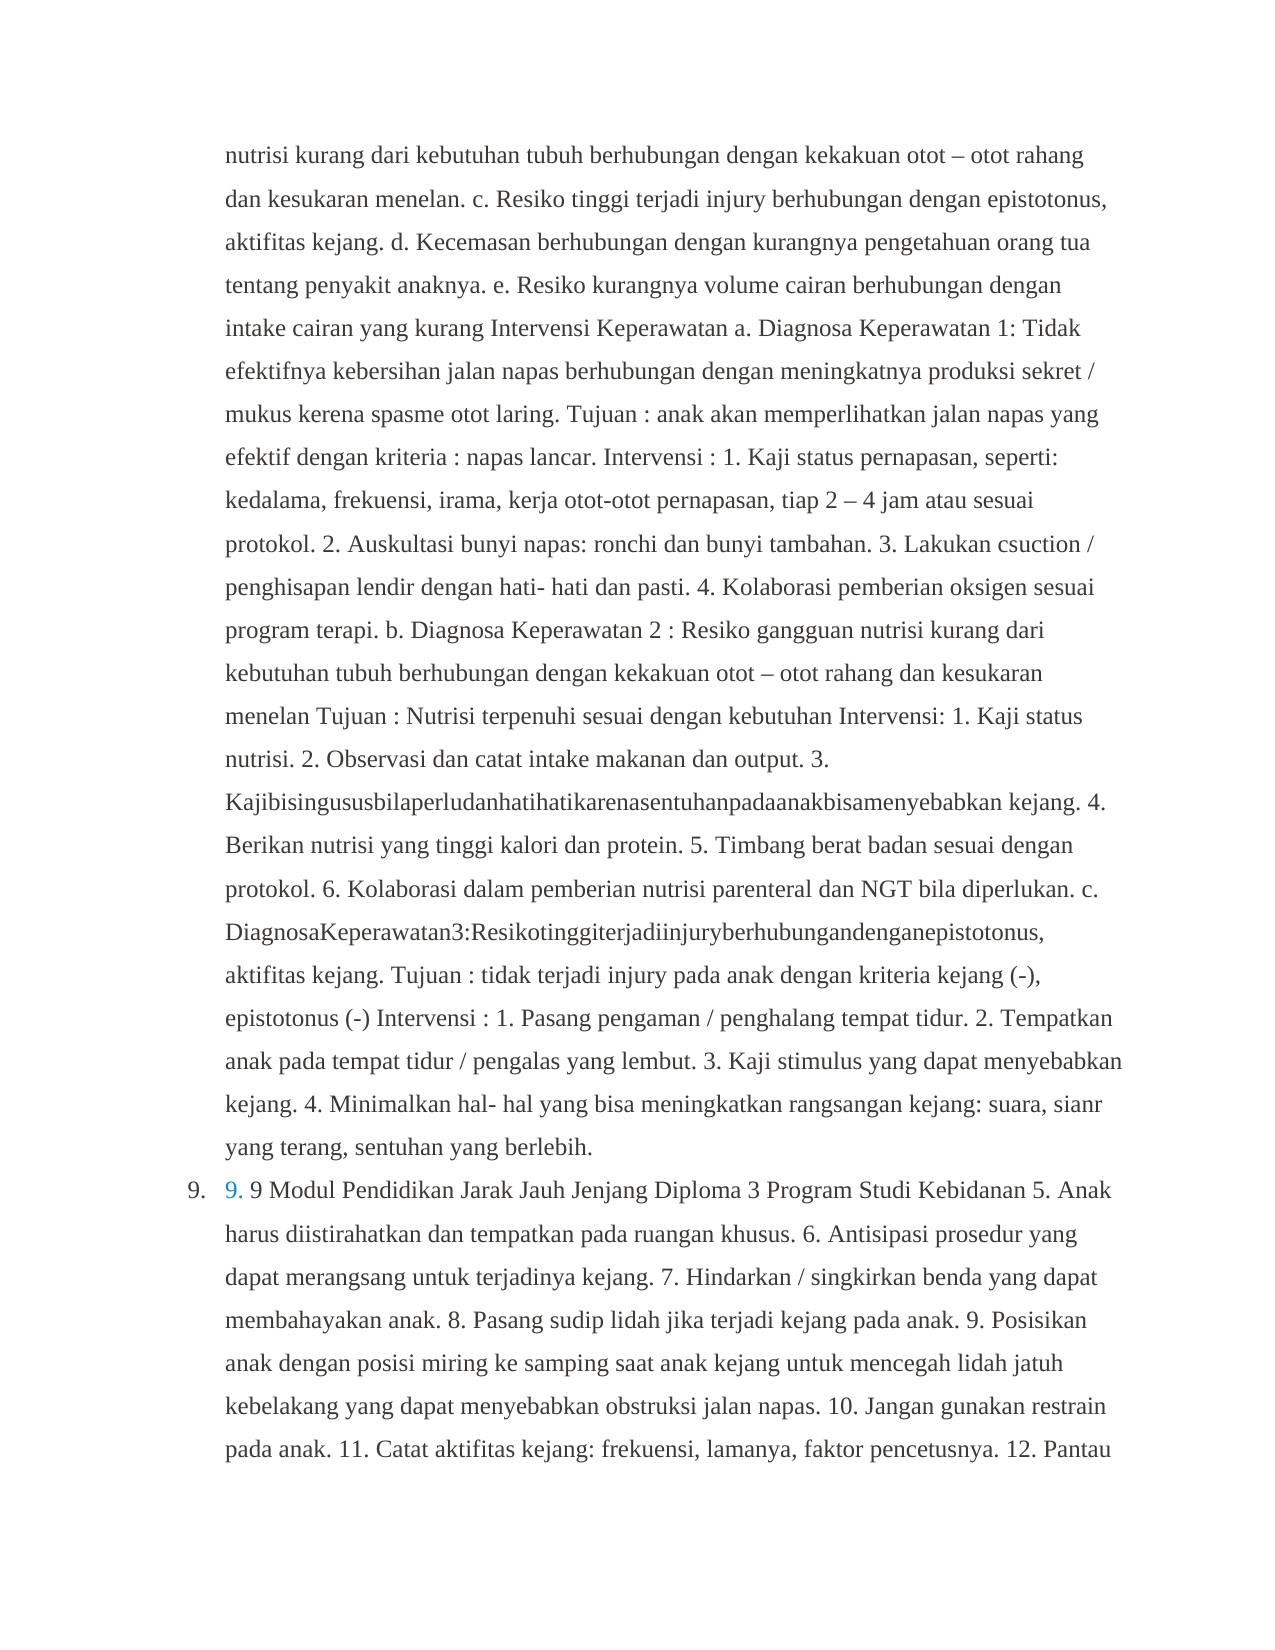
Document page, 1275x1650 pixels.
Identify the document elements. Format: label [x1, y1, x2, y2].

list [187, 141, 1125, 1161]
list [187, 1176, 1125, 1463]
